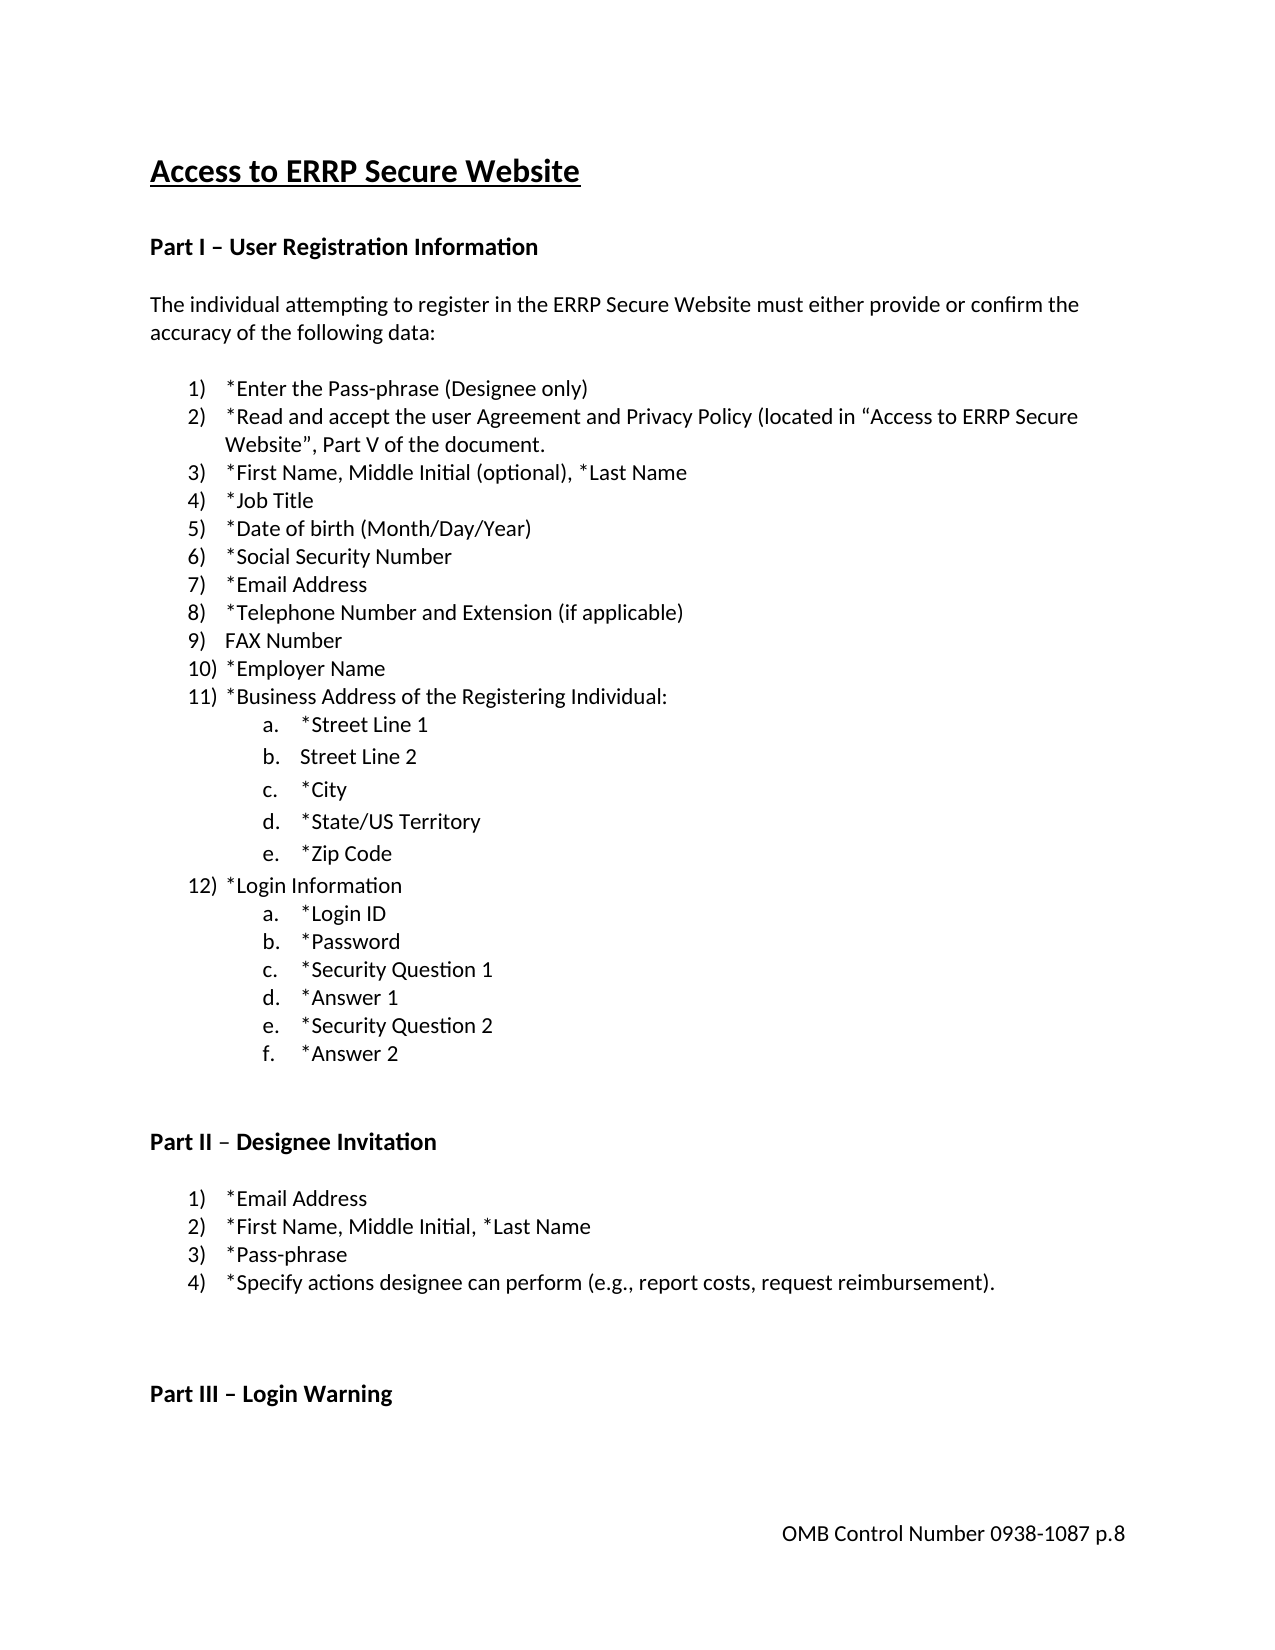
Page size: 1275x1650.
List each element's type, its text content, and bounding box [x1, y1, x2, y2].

list *State/US Territory [262, 807, 1125, 835]
text Part I – User Registration Information [150, 231, 1125, 262]
list *Read and accept the user Agreement and Privacy Policy (located in “Access to ERRP Secure Website”, Part V of the document. [187, 402, 1125, 458]
list *First Name, Middle Initial (optional), *Last Name [187, 458, 1125, 486]
list *Job Title [187, 486, 1125, 514]
list *First Name, Middle Initial, *Last Name [187, 1212, 1125, 1241]
list *Security Question 1 [262, 955, 1125, 983]
list *Email Address [187, 570, 1125, 598]
list *Answer 2 [262, 1039, 1125, 1067]
list *Telephone Number and Extension (if applicable) [187, 598, 1125, 626]
list *Employer Name [187, 654, 1125, 682]
list *Login ID [262, 899, 1125, 927]
list *Email Address [187, 1184, 1125, 1212]
list FAX Number [187, 626, 1125, 654]
text The individual attempting to register in the ERRP Secure Website must either provide or confirm the accuracy of the following data: [150, 290, 1125, 346]
list Street Line 2 [262, 742, 1125, 771]
list *Date of birth (Month/Day/Year) [187, 514, 1125, 542]
list *Pass-phrase [187, 1241, 1125, 1268]
text Access to ERRP Secure Website [150, 150, 1125, 191]
list *Security Question 2 [262, 1011, 1125, 1039]
list *Enter the Pass-phrase (Designee only) [187, 374, 1125, 402]
list *Street Line 1 [262, 710, 1125, 738]
list *City [262, 775, 1125, 803]
list *Answer 1 [262, 983, 1125, 1011]
text Part III – Login Warning [150, 1378, 1125, 1408]
list *Login Information [187, 871, 1125, 899]
text Part II – Designee Invitation [150, 1126, 1125, 1156]
list *Zip Code [262, 839, 1125, 867]
list *Business Address of the Registering Individual: [187, 682, 1125, 710]
list *Social Security Number [187, 542, 1125, 570]
list *Password [262, 927, 1125, 955]
list *Specify actions designee can perform (e.g., report costs, request reimbursement). [187, 1268, 1125, 1297]
